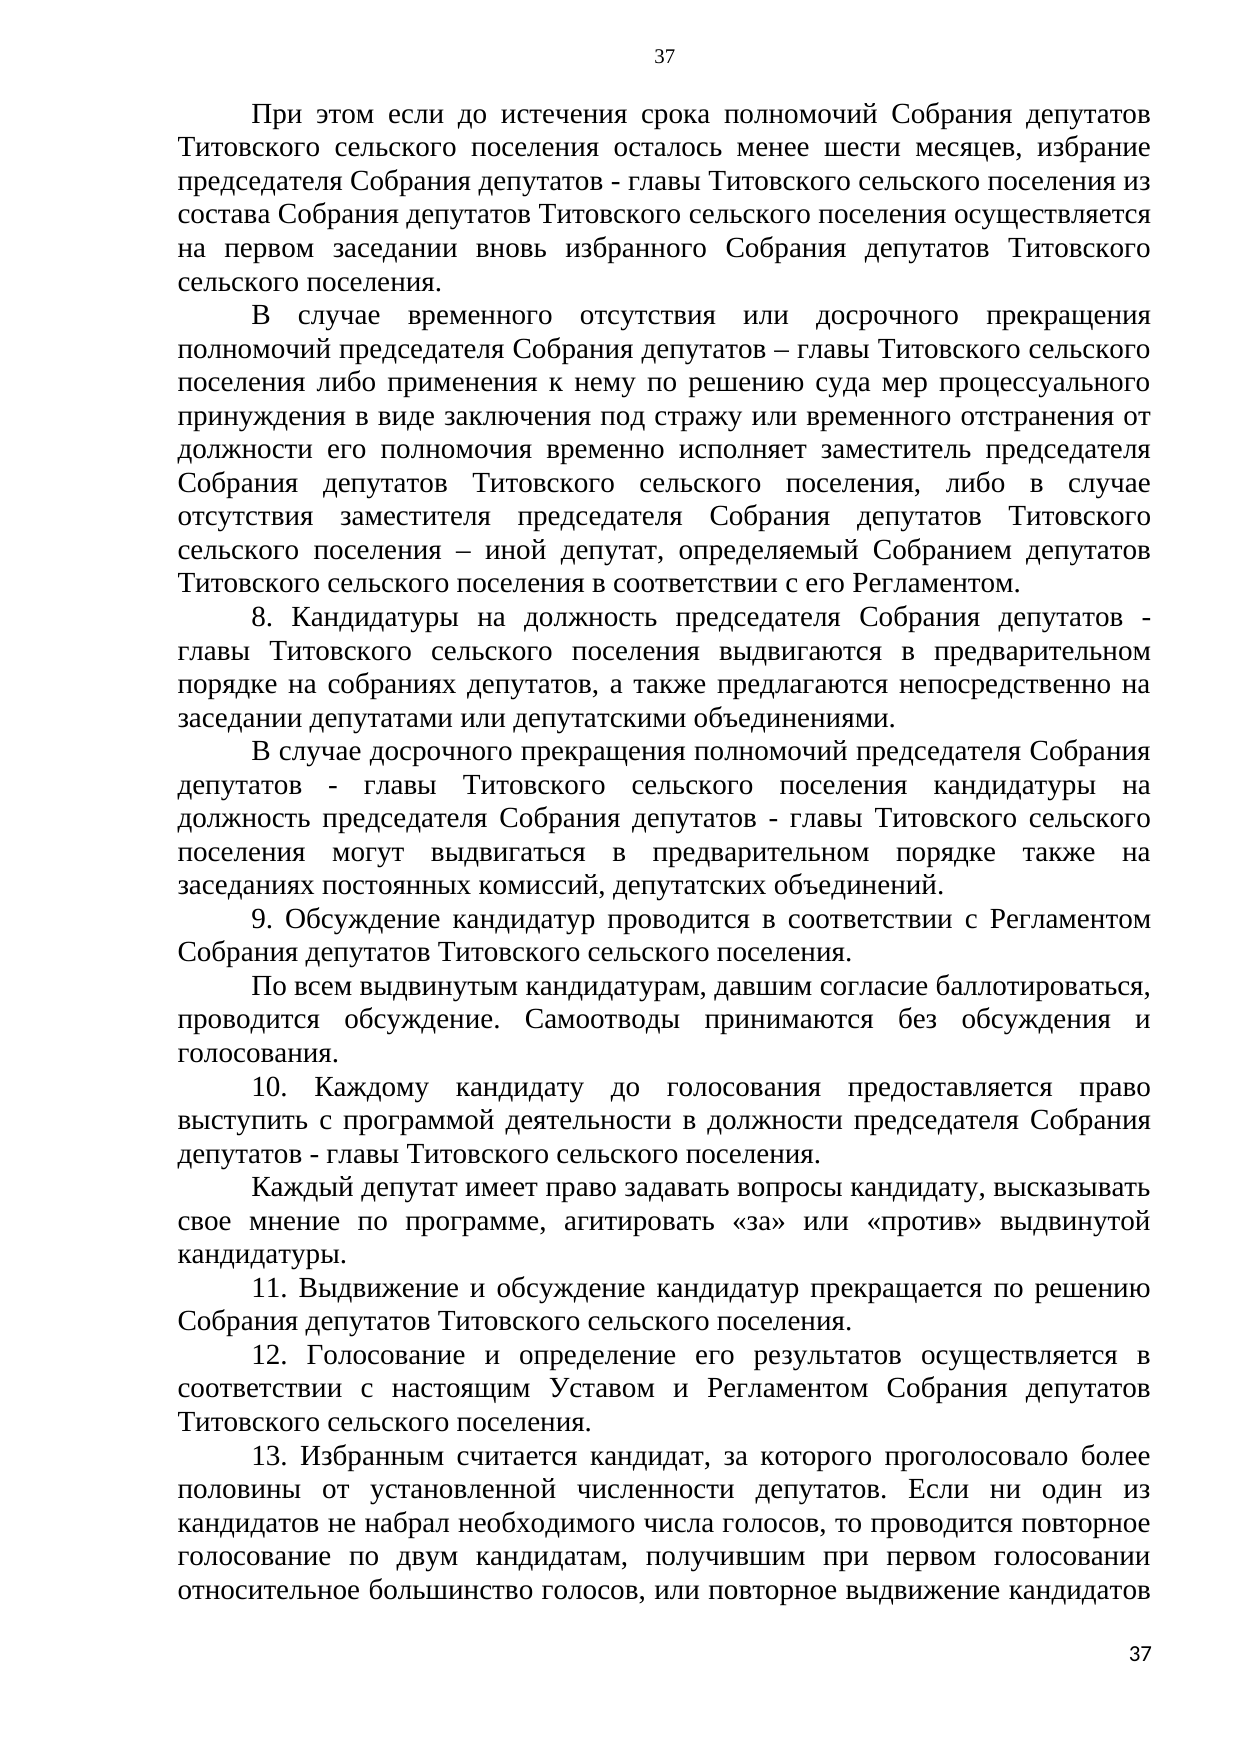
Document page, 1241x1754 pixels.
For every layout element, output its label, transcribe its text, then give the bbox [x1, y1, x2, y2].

text 8. Кандидатуры на должность председателя Собрания депутатов - главы Титовского сельского поселения выдвигаются в предварительном порядке на собраниях депутатов, а также предлагаются непосредственно на заседании депутатами или депутатскими объединениями. [177, 599, 1152, 733]
text В случае временного отсутствия или досрочного прекращения полномочий председателя Собрания депутатов – главы Титовского сельского поселения либо применения к нему по решению суда мер процессуального принуждения в виде заключения под стражу или временного отстранения от должности его полномочия временно исполняет заместитель председателя Собрания депутатов Титовского сельского поселения, либо в случае отсутствия заместителя председателя Собрания депутатов Титовского сельского поселения – иной депутат, определяемый Собранием депутатов Титовского сельского поселения в соответствии с его Регламентом. [177, 297, 1152, 599]
text 11. Выдвижение и обсуждение кандидатур прекращается по решению Собрания депутатов Титовского сельского поселения. [177, 1270, 1152, 1337]
text 12. Голосование и определение его результатов осуществляется в соответствии с настоящим Уставом и Регламентом Собрания депутатов Титовского сельского поселения. [177, 1337, 1152, 1438]
text В случае досрочного прекращения полномочий председателя Собрания депутатов - главы Титовского сельского поселения кандидатуры на должность председателя Собрания депутатов - главы Титовского сельского поселения могут выдвигаться в предварительном порядке также на заседаниях постоянных комиссий, депутатских объединений. [177, 733, 1152, 901]
text По всем выдвинутым кандидатурам, давшим согласие баллотироваться, проводится обсуждение. Самоотводы принимаются без обсуждения и голосования. [177, 968, 1152, 1069]
text Каждый депутат имеет право задавать вопросы кандидату, высказывать свое мнение по программе, агитировать «за» или «против» выдвинутой кандидатуры. [177, 1169, 1152, 1270]
text При этом если до истечения срока полномочий Собрания депутатов Титовского сельского поселения осталось менее шести месяцев, избрание председателя Собрания депутатов - главы Титовского сельского поселения из состава Собрания депутатов Титовского сельского поселения осуществляется на первом заседании вновь избранного Собрания депутатов Титовского сельского поселения. [177, 96, 1152, 297]
text 10. Каждому кандидату до голосования предоставляется право выступить с программой деятельности в должности председателя Собрания депутатов - главы Титовского сельского поселения. [177, 1069, 1152, 1169]
text 9. Обсуждение кандидатур проводится в соответствии с Регламентом Собрания депутатов Титовского сельского поселения. [177, 901, 1152, 968]
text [177, 1438, 1152, 1605]
